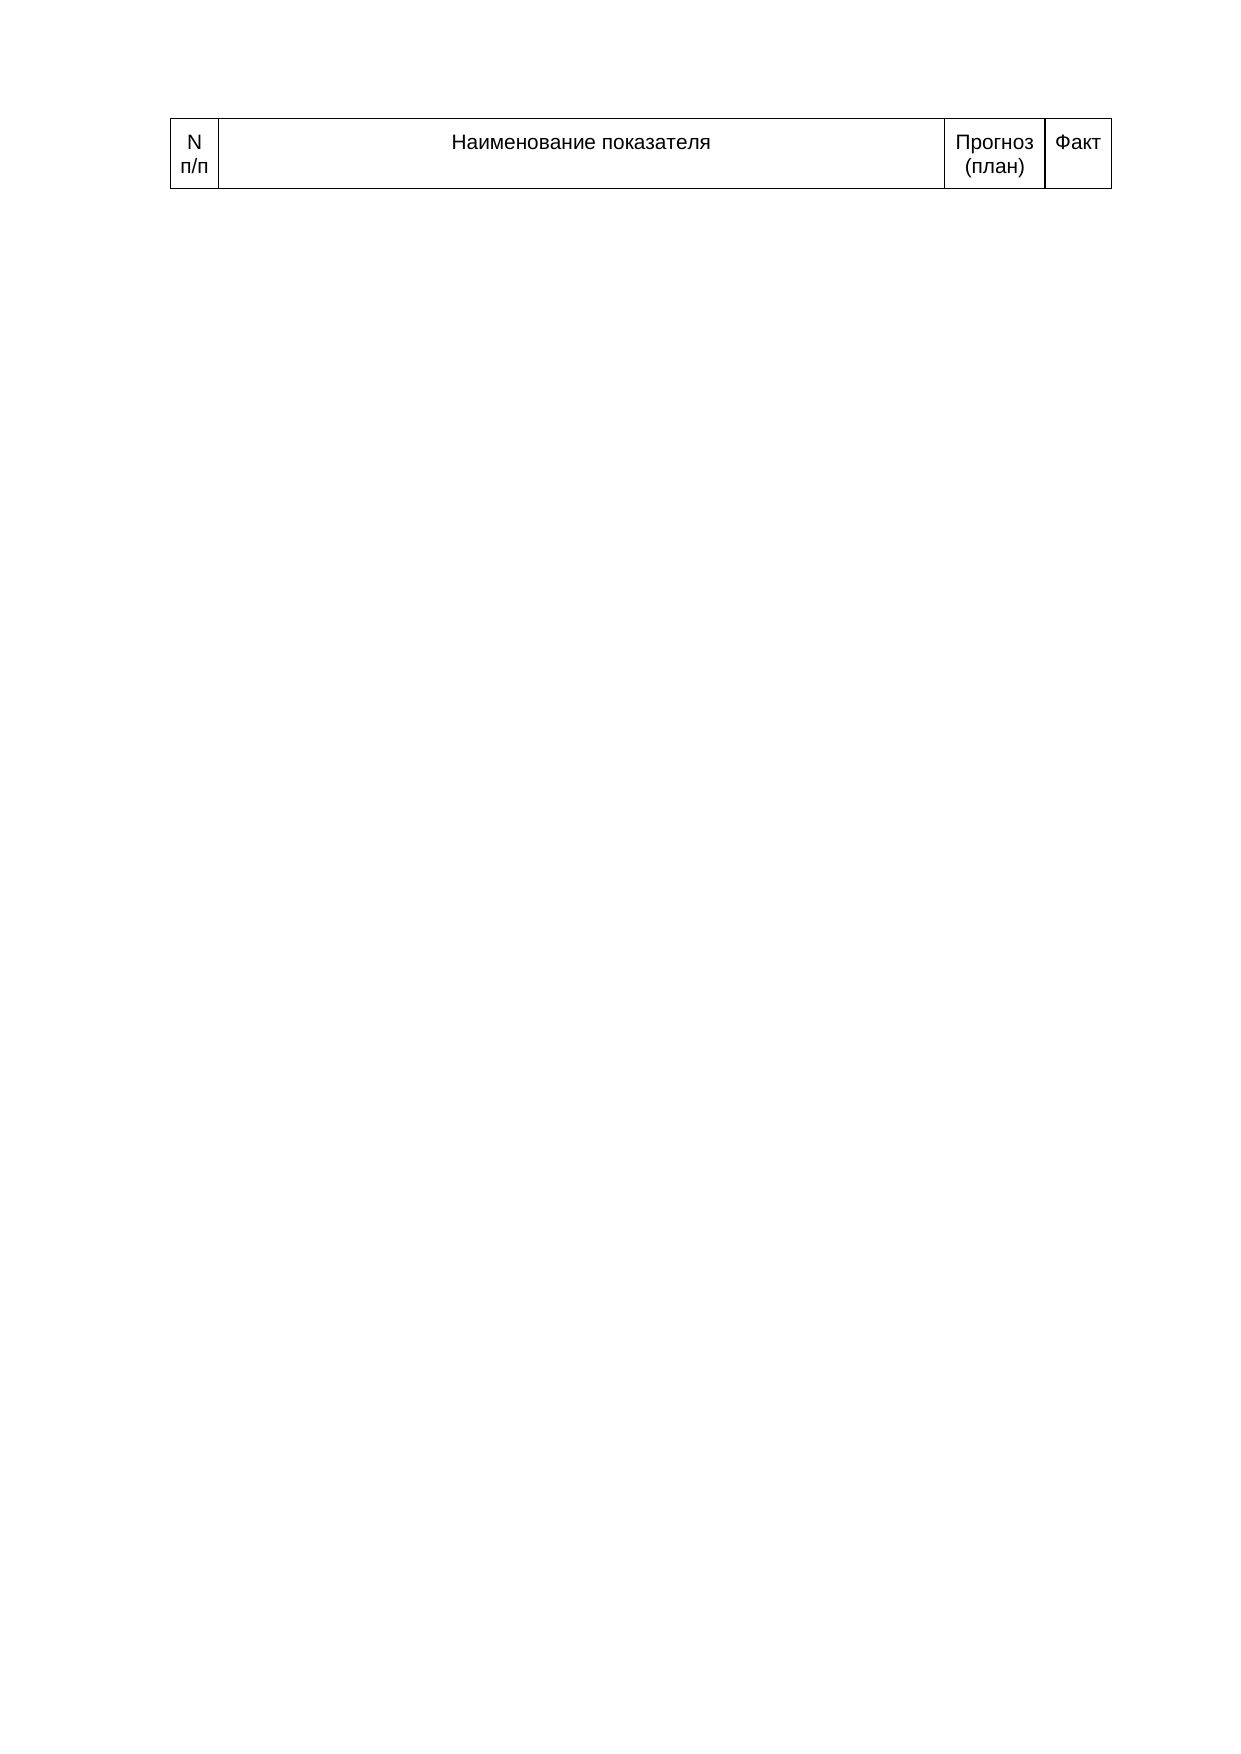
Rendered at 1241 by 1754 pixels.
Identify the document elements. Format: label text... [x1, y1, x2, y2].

table_header N п/п [171, 119, 218, 188]
table_header Факт [1046, 119, 1111, 188]
table_header Прогноз (план) [945, 119, 1044, 188]
table_header Наименование показателя [219, 119, 944, 188]
